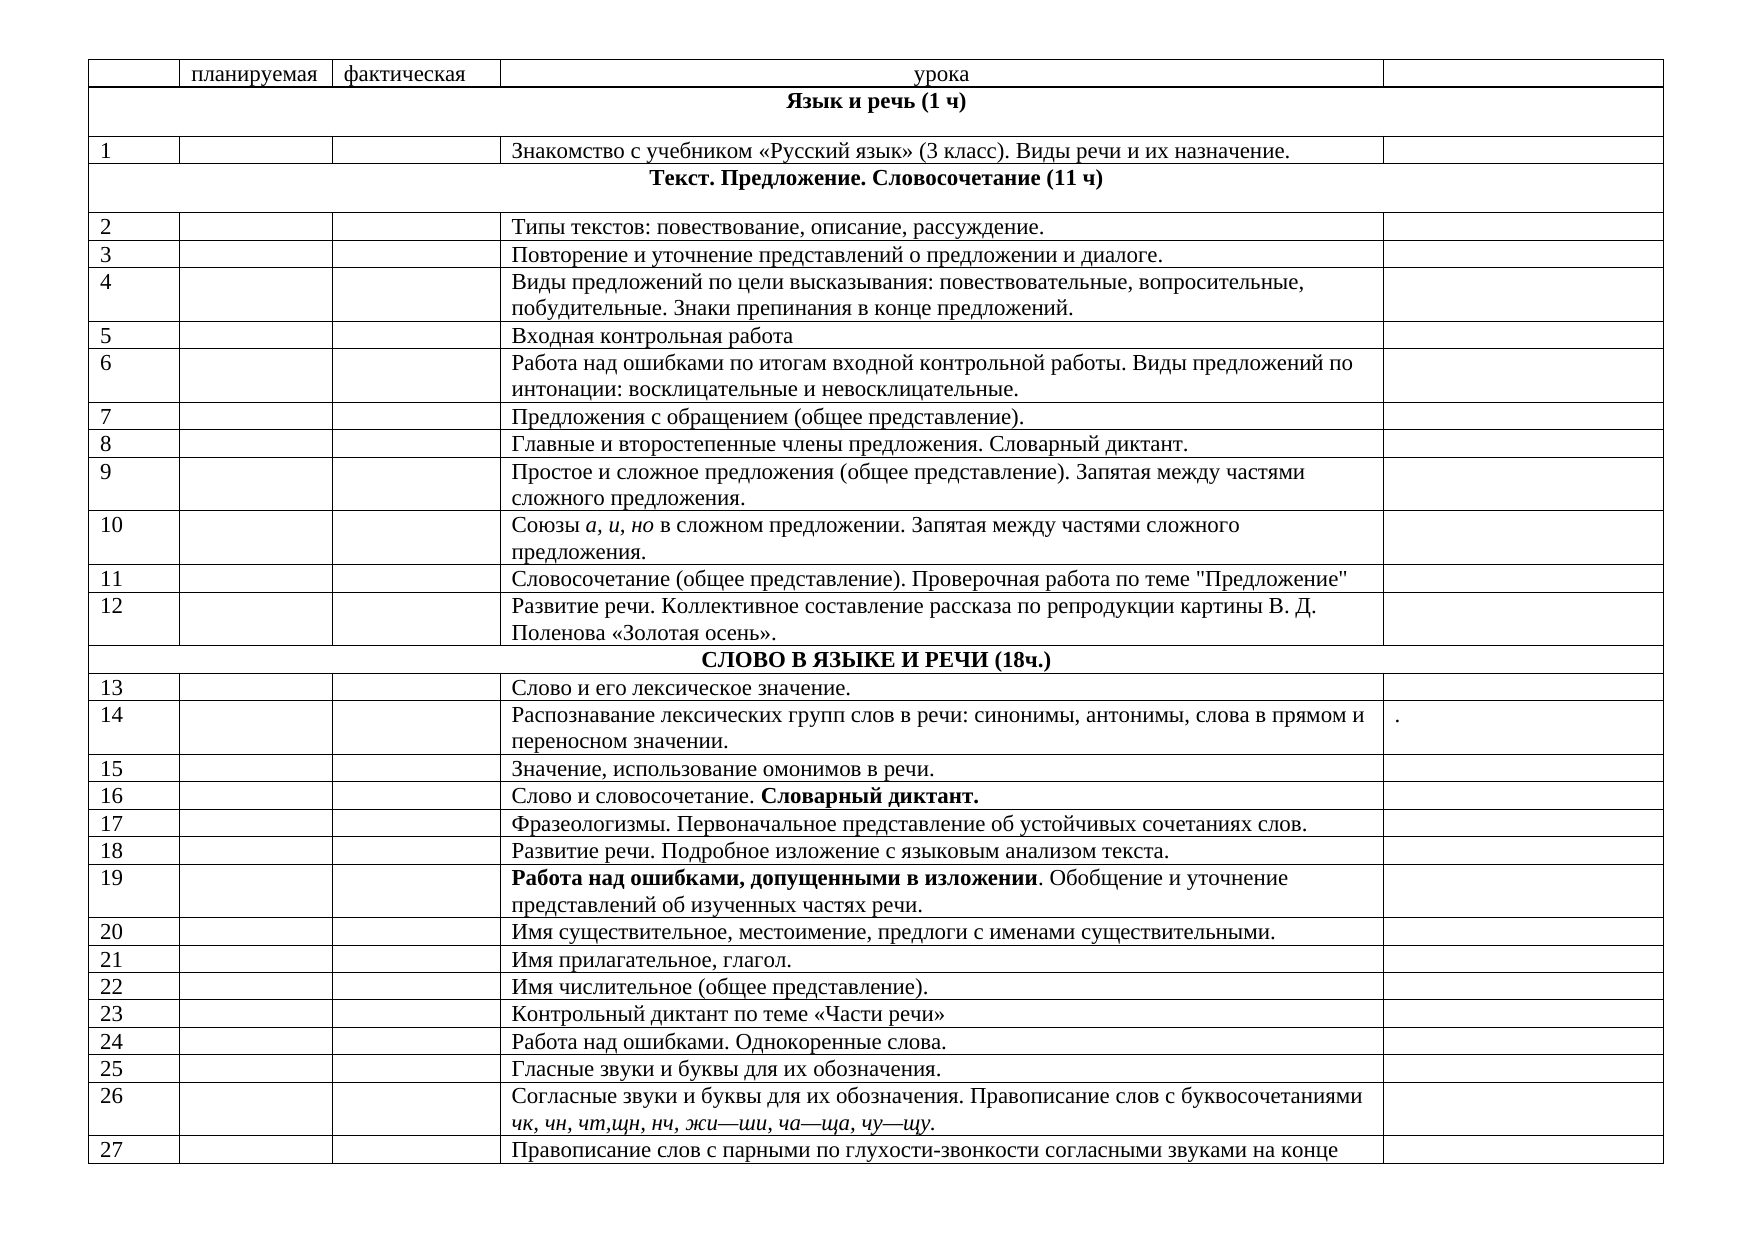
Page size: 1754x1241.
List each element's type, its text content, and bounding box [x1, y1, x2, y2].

table_cell [333, 213, 500, 239]
table_cell 14 [89, 701, 179, 754]
table_cell Знакомство с учебником «Русский язык» (3 класс). Виды речи и их назначение. [501, 137, 1383, 163]
table_cell [1384, 1083, 1663, 1135]
table_cell 17 [89, 810, 179, 836]
table_cell [180, 403, 332, 429]
table_cell [1384, 1055, 1663, 1082]
table_cell [1384, 268, 1663, 321]
table_cell [333, 349, 500, 402]
table_cell [1384, 241, 1663, 267]
table_cell 8 [89, 430, 179, 457]
table_cell [1384, 565, 1663, 592]
table_cell 18 [89, 837, 179, 863]
table_cell [1384, 918, 1663, 944]
table_cell [180, 213, 332, 239]
table_cell Предложения с обращением (общее представление). [501, 403, 1383, 429]
table_cell [1384, 865, 1663, 917]
table_cell [333, 511, 500, 564]
table_cell [1384, 973, 1663, 999]
table_cell 12 [89, 593, 179, 645]
table_cell Распознавание лексических групп слов в речи: синонимы, антонимы, слова в прямом и переносном значении. [501, 701, 1383, 754]
table_cell Имя числительное (общее представление). [501, 973, 1383, 999]
table_cell [333, 593, 500, 645]
table_cell [180, 593, 332, 645]
table_cell 3 [89, 241, 179, 267]
table_cell 2 [89, 213, 179, 239]
table_cell [180, 755, 332, 781]
table_cell 10 [89, 511, 179, 564]
table_cell 1 [89, 137, 179, 163]
table_header Тема урока [501, 60, 1383, 86]
table_cell [1384, 1028, 1663, 1054]
table_cell Имя прилагательное, глагол. [501, 946, 1383, 972]
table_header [180, 60, 332, 86]
table_cell Значение, использование омонимов в речи. [501, 755, 1383, 781]
table_cell [180, 837, 332, 863]
table_cell 9 [89, 458, 179, 510]
table_cell 23 [89, 1000, 179, 1027]
table_cell Согласные звуки и буквы для их обозначения. Правописание слов с буквосочетаниями чк, чн, чт,щн, нч, жи—ши, ча—ща, чу—щу. [501, 1083, 1383, 1135]
table_cell Повторение и уточнение представлений о предложении и диалоге. [501, 241, 1383, 267]
table_cell [333, 565, 500, 592]
table_cell Входная контрольная работа [501, 322, 1383, 348]
table_cell [180, 137, 332, 163]
table_cell [180, 865, 332, 917]
table_cell [333, 1028, 500, 1054]
table_cell [1384, 837, 1663, 863]
table_cell [1384, 137, 1663, 163]
table_cell [180, 511, 332, 564]
table_cell Контрольный диктант по теме «Части речи» [501, 1000, 1383, 1027]
table_cell 15 [89, 755, 179, 781]
table_cell [1384, 403, 1663, 429]
table_cell 13 [89, 674, 179, 700]
table_cell Текст. Предложение. Словосочетание (11 ч) [89, 164, 1663, 212]
table_cell [333, 268, 500, 321]
table_cell [333, 458, 500, 510]
table_cell Работа над ошибками, допущенными в изложении. Обобщение и уточнение представлений об изученных частях речи. [501, 865, 1383, 917]
table_cell 6 [89, 349, 179, 402]
table_cell 11 [89, 565, 179, 592]
table_cell [333, 946, 500, 972]
table_cell [333, 865, 500, 917]
table_cell [180, 241, 332, 267]
table_cell [180, 458, 332, 510]
table_cell Язык и речь (1 ч) [89, 88, 1663, 136]
table_cell [1384, 458, 1663, 510]
table_cell [180, 918, 332, 944]
table_cell [180, 973, 332, 999]
table_cell Развитие речи. Коллективное составление рассказа по репродукции картины В. Д. Поленова «Золотая осень». [501, 593, 1383, 645]
table_cell [333, 837, 500, 863]
table_cell [333, 810, 500, 836]
table_cell [180, 1055, 332, 1082]
table_cell 26 [89, 1083, 179, 1135]
table_cell [180, 268, 332, 321]
table_cell Имя существительное, местоимение, предлоги с именами существительными. [501, 918, 1383, 944]
table_cell 19 [89, 865, 179, 917]
table_cell [180, 430, 332, 457]
table_cell 22 [89, 973, 179, 999]
table_cell [1384, 674, 1663, 700]
table_cell [1384, 810, 1663, 836]
table_cell 4 [89, 268, 179, 321]
table_cell Типы текстов: повествование, описание, рассуждение. [501, 213, 1383, 239]
table_cell [333, 241, 500, 267]
table_cell [333, 1136, 500, 1163]
table_cell [333, 782, 500, 809]
table_cell [1384, 755, 1663, 781]
table_cell . [1384, 701, 1663, 754]
table_cell [180, 701, 332, 754]
table_cell [333, 1083, 500, 1135]
table_cell [180, 1136, 332, 1163]
table_cell [333, 701, 500, 754]
table_cell Работа над ошибками. Однокоренные слова. [501, 1028, 1383, 1054]
table_cell [180, 782, 332, 809]
table_cell [180, 565, 332, 592]
table_cell [333, 1000, 500, 1027]
table_cell 21 [89, 946, 179, 972]
table_cell [1384, 593, 1663, 645]
table_cell [333, 755, 500, 781]
table_cell Гласные звуки и буквы для их обозначения. [501, 1055, 1383, 1082]
table_cell [333, 1055, 500, 1082]
table_cell [180, 1000, 332, 1027]
table_cell 16 [89, 782, 179, 809]
table_header № п/п [89, 60, 179, 86]
table_cell 27 [89, 1136, 179, 1163]
table_cell [1384, 430, 1663, 457]
table_cell [333, 322, 500, 348]
table_cell [333, 403, 500, 429]
table_cell Развитие речи. Подробное изложение с языковым анализом текста. [501, 837, 1383, 863]
table_cell [1384, 782, 1663, 809]
table_cell [333, 430, 500, 457]
table_cell [180, 1028, 332, 1054]
table_cell [333, 674, 500, 700]
table_cell 25 [89, 1055, 179, 1082]
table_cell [501, 1136, 1383, 1163]
table_cell [1384, 1136, 1663, 1163]
table_cell Слово и словосочетание. Словарный диктант. [501, 782, 1383, 809]
table_cell Слово и его лексическое значение. [501, 674, 1383, 700]
table_cell [180, 322, 332, 348]
table_cell Главные и второстепенные члены предложения. Словарный диктант. [501, 430, 1383, 457]
table_cell СЛОВО В ЯЗЫКЕ И РЕЧИ (18ч.) [89, 646, 1663, 673]
table_cell [180, 349, 332, 402]
table_cell Фразеологизмы. Первоначальное представление об устойчивых сочетаниях слов. [501, 810, 1383, 836]
table_cell [180, 674, 332, 700]
table_cell [180, 946, 332, 972]
table_cell [333, 918, 500, 944]
table_cell 5 [89, 322, 179, 348]
table_cell [1384, 511, 1663, 564]
table_cell [1384, 946, 1663, 972]
table_cell [333, 137, 500, 163]
table_cell Союзы а, и, но в сложном предложении. Запятая между частями сложного предложения. [501, 511, 1383, 564]
table_cell [333, 973, 500, 999]
table_cell [1384, 1000, 1663, 1027]
table_cell [180, 1083, 332, 1135]
table_cell Виды предложений по цели высказывания: повествовательные, вопросительные, побудительные. Знаки препинания в конце предложений. [501, 268, 1383, 321]
table_cell [1384, 322, 1663, 348]
table_cell Простое и сложное предложения (общее представление). Запятая между частями сложного предложения. [501, 458, 1383, 510]
table_cell [180, 810, 332, 836]
table_cell Работа над ошибками по итогам входной контрольной работы. Виды предложений по интонации: восклицательные и невосклицательные. [501, 349, 1383, 402]
table_header Корректировка [1384, 60, 1663, 86]
table_cell 24 [89, 1028, 179, 1054]
table_header Дата фактическая [333, 60, 500, 86]
table_cell 7 [89, 403, 179, 429]
table_cell 20 [89, 918, 179, 944]
table_cell Словосочетание (общее представление). Проверочная работа по теме "Предложение" [501, 565, 1383, 592]
table_cell [1384, 349, 1663, 402]
table_cell [1384, 213, 1663, 239]
